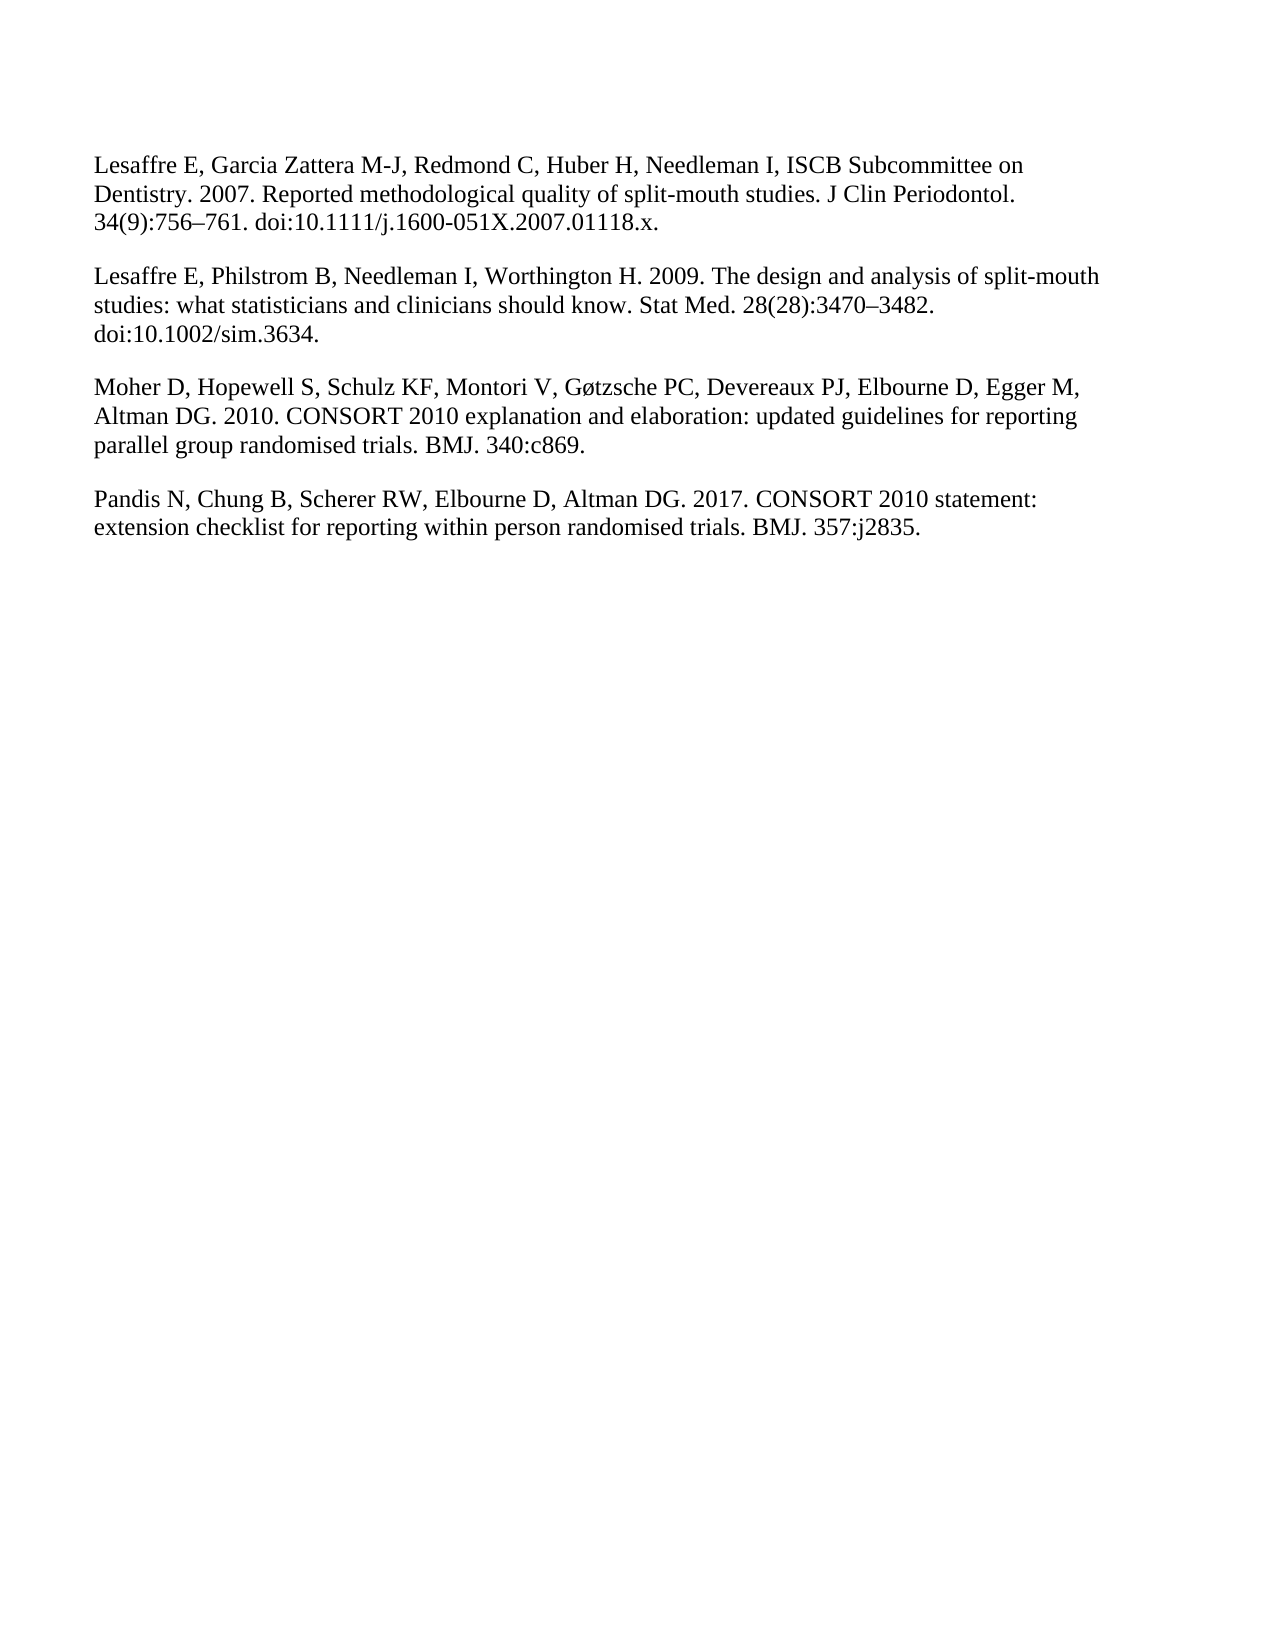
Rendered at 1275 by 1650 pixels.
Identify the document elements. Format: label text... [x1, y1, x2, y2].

text Lesaffre E, Garcia Zattera M-J, Redmond C, Huber H, Needleman I, ISCB Subcommittee on Dentistry. 2007. Reported methodological quality of split-mouth studies. J Clin Periodontol. 34(9):756–761. doi:10.1111/j.1600-051X.2007.01118.x. [94, 150, 1125, 236]
text Moher D, Hopewell S, Schulz KF, Montori V, Gøtzsche PC, Devereaux PJ, Elbourne D, Egger M, Altman DG. 2010. CONSORT 2010 explanation and elaboration: updated guidelines for reporting parallel group randomised trials. BMJ. 340:c869. [94, 372, 1125, 459]
text Lesaffre E, Philstrom B, Needleman I, Worthington H. 2009. The design and analysis of split-mouth studies: what statisticians and clinicians should know. Stat Med. 28(28):3470–3482. doi:10.1002/sim.3634. [94, 261, 1125, 347]
text Pandis N, Chung B, Scherer RW, Elbourne D, Altman DG. 2017. CONSORT 2010 statement: extension checklist for reporting within person randomised trials. BMJ. 357:j2835. [94, 484, 1125, 541]
